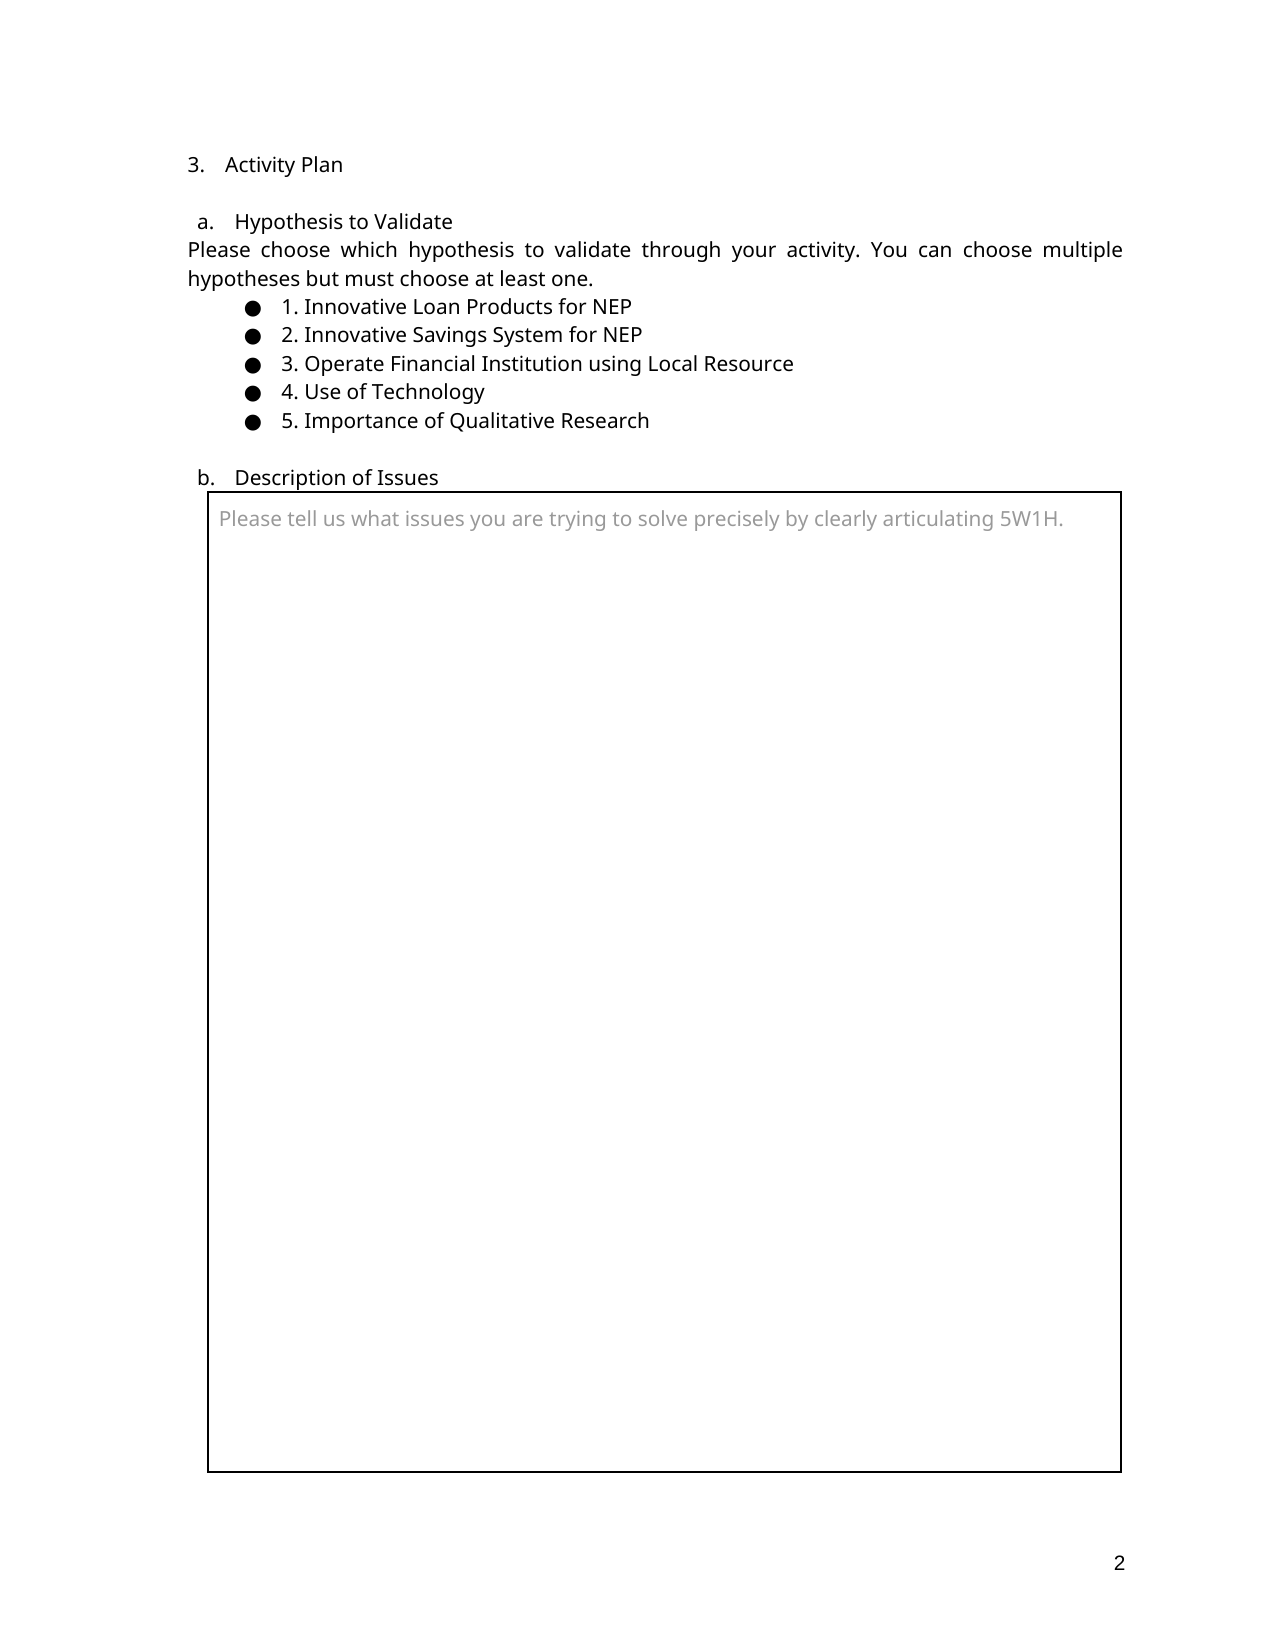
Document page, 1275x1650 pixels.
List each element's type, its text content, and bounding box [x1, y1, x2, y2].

text Please choose which hypothesis to validate through your activity. You can choose multiple hypotheses but must choose at least one. [187, 235, 1125, 292]
list 5. Importance of Qualitative Research [244, 406, 1125, 434]
list Activity Plan [187, 150, 1125, 178]
list Description of Issues [197, 463, 1125, 491]
list 1. Innovative Loan Products for NEP [244, 292, 1125, 321]
list Hypothesis to Validate [197, 207, 1125, 235]
table_header Please tell us what issues you are trying to solve precisely by clearly articulating 5W1H. [209, 493, 1120, 1471]
list 4. Use of Technology [244, 377, 1125, 406]
list 2. Innovative Savings System for NEP [244, 321, 1125, 349]
list 3. Operate Financial Institution using Local Resource [244, 349, 1125, 377]
